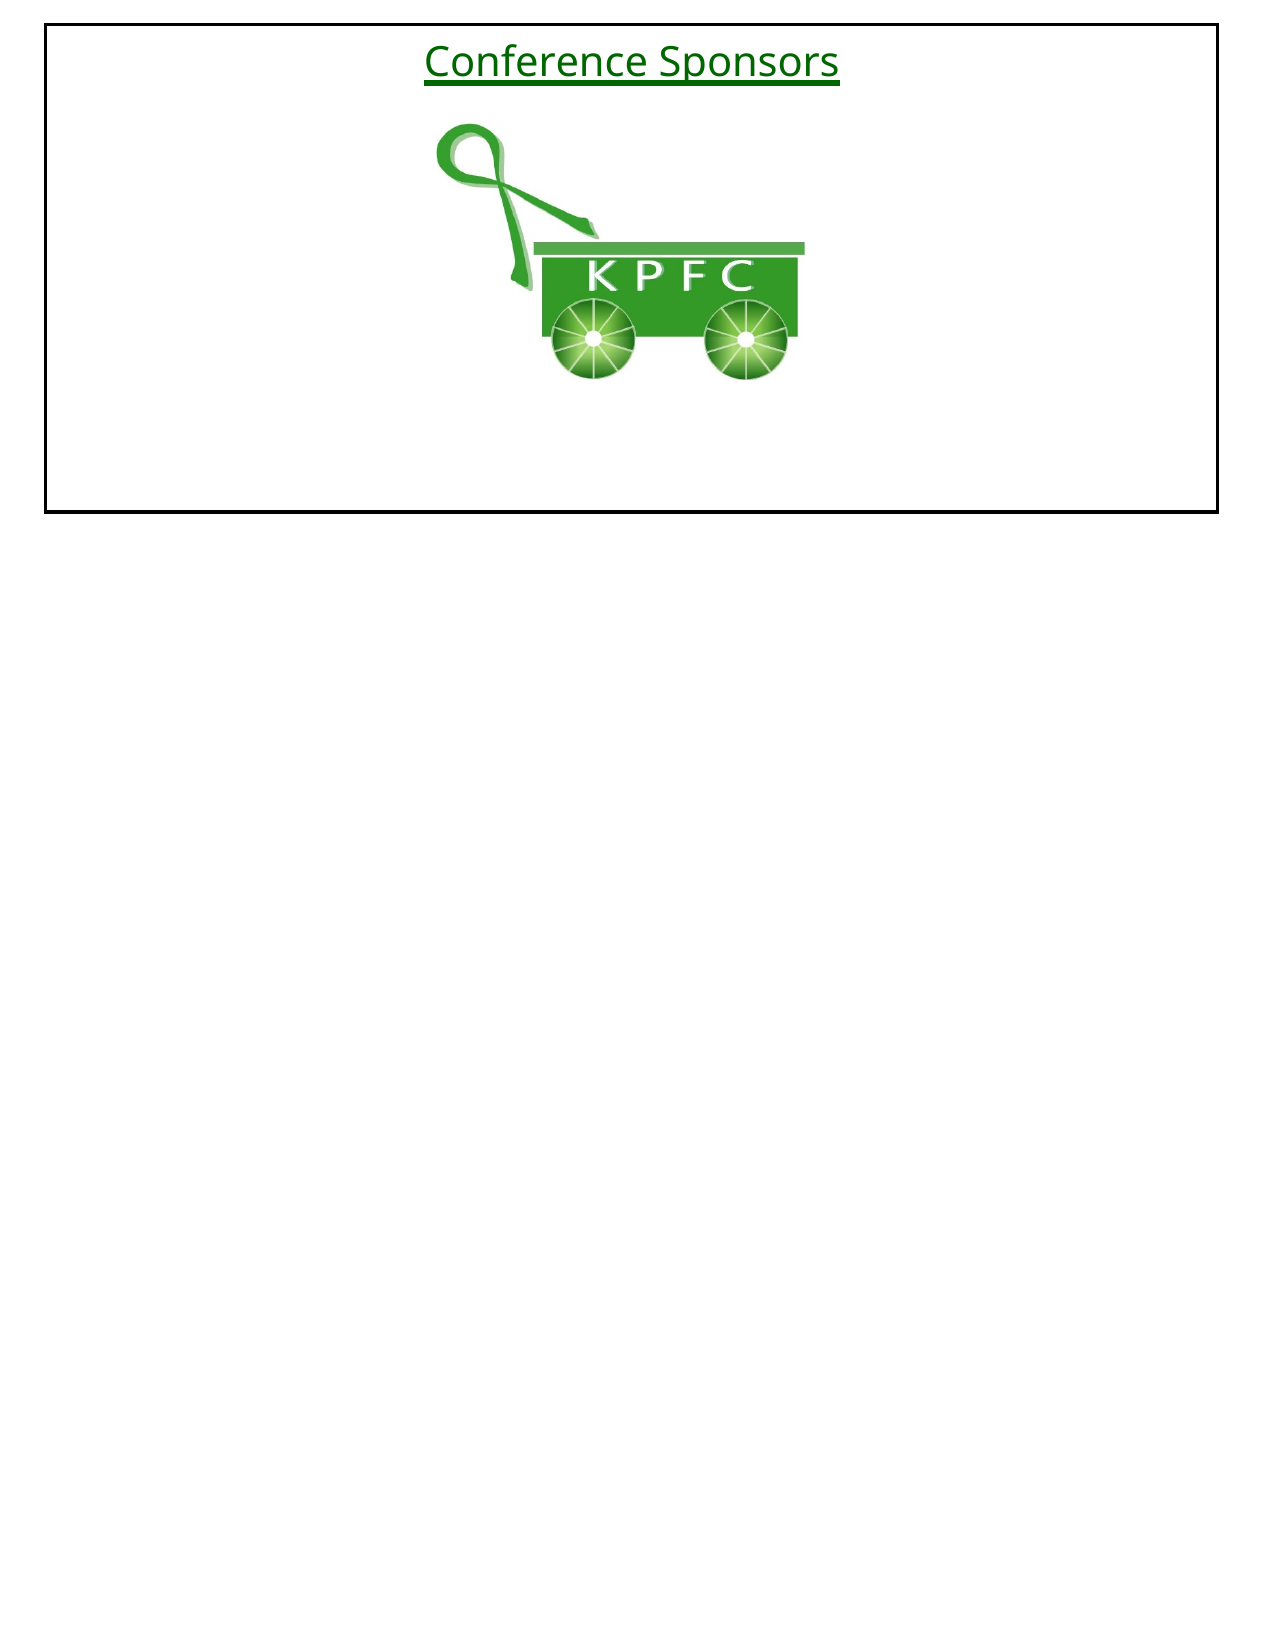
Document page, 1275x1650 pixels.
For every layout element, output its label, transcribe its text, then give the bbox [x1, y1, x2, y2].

table_cell Conference Sponsors [47, 26, 1216, 510]
picture [436, 122, 805, 380]
